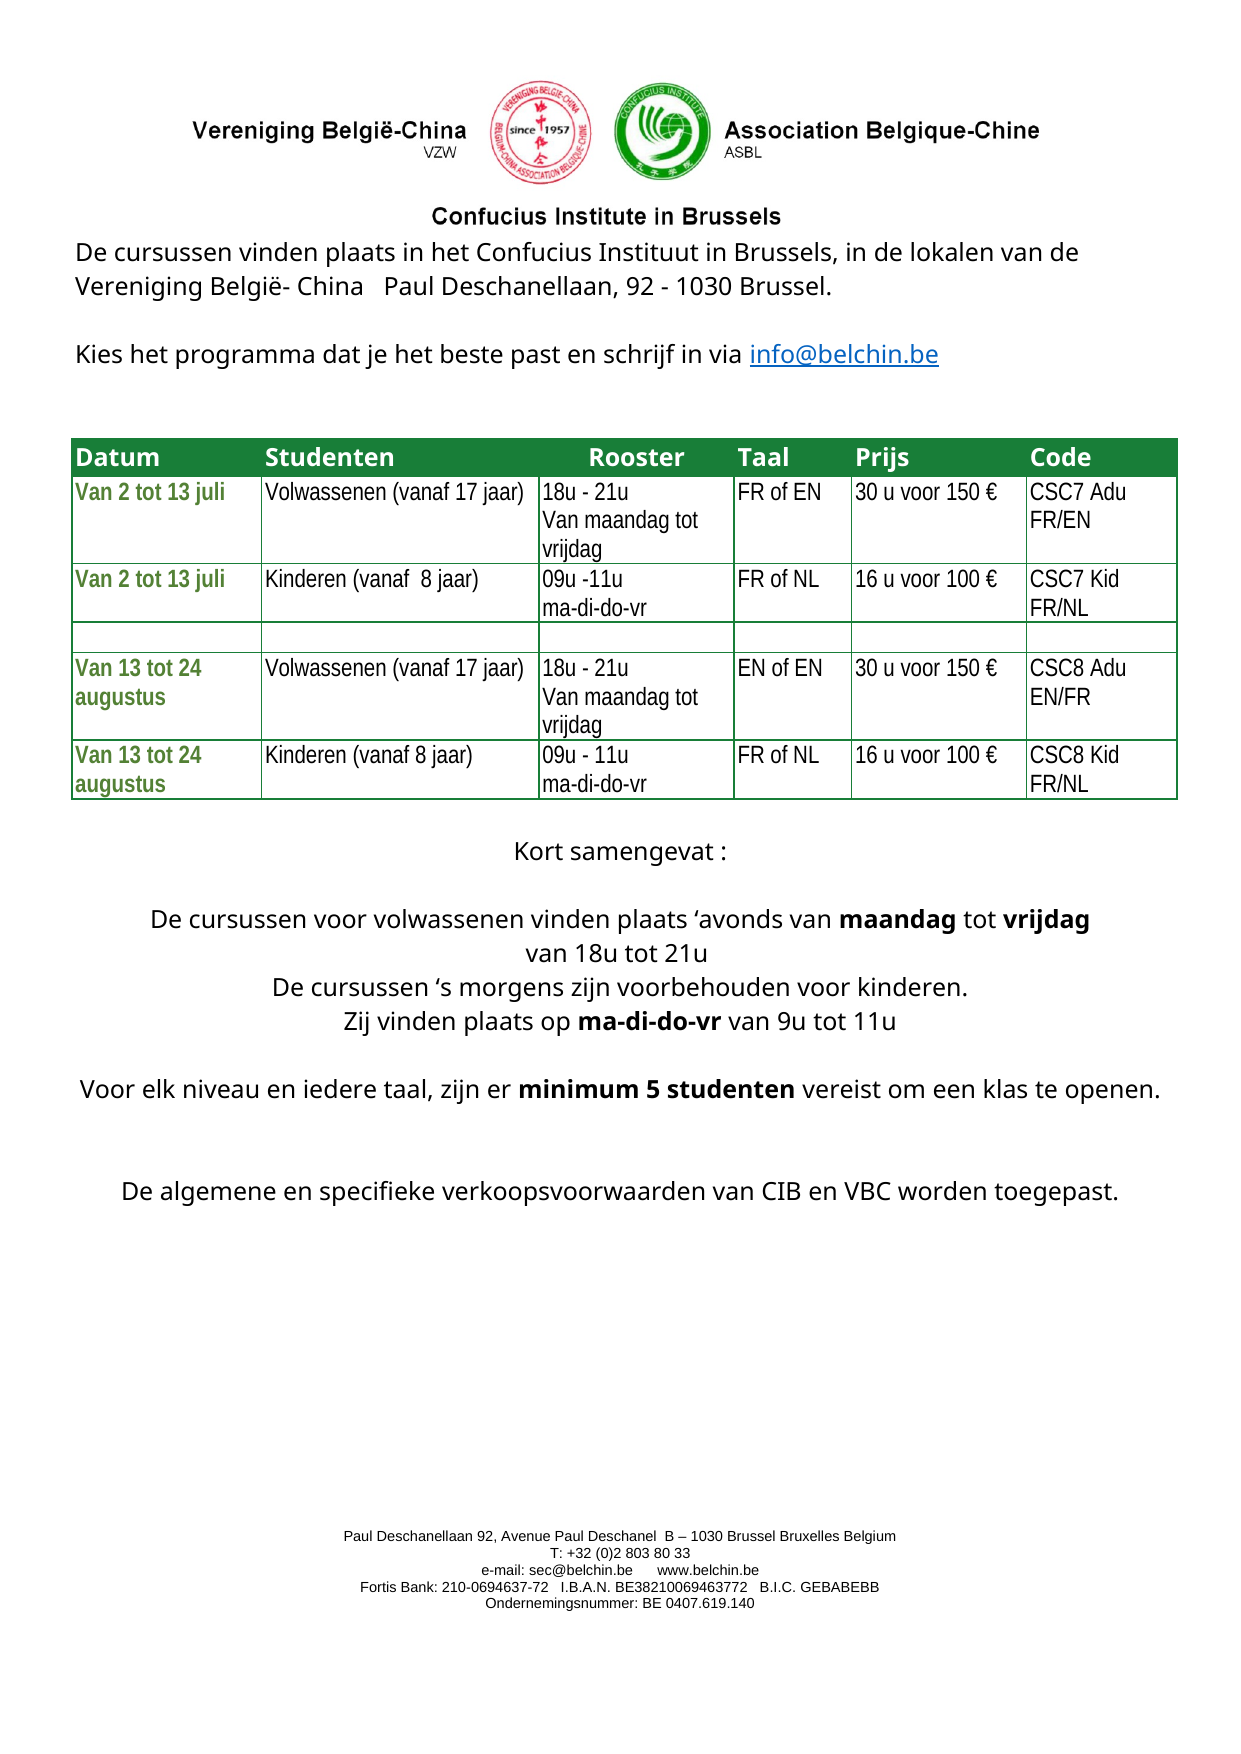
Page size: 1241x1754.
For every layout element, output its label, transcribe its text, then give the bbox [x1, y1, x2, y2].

table_cell Volwassenen (vanaf 17 jaar) [262, 477, 538, 562]
table_header Taal [735, 440, 851, 475]
table_cell FR of NL [735, 741, 851, 798]
picture [75, 75, 1166, 235]
table_cell [262, 623, 538, 651]
text De cursussen ‘s morgens zijn voorbehouden voor kinderen. [75, 970, 1165, 1004]
table_cell CSC7 Adu FR/EN [1027, 477, 1176, 562]
table_cell [73, 623, 261, 651]
table_cell 30 u voor 150 € [852, 653, 1026, 739]
text Kort samengevat : [75, 833, 1165, 867]
table_header Rooster [540, 440, 733, 475]
table_cell FR of NL [735, 564, 851, 621]
table_cell 18u - 21u Van maandag tot vrijdag [540, 653, 733, 739]
text Kies het programma dat je het beste past en schrijf in via info@belchin.be [75, 337, 1165, 371]
table_cell CSC8 Kid FR/NL [1027, 741, 1176, 798]
text Zij vinden plaats op ma-di-do-vr van 9u tot 11u [75, 1004, 1165, 1038]
text van 18u tot 21u [75, 936, 1165, 970]
table_cell 30 u voor 150 € [852, 477, 1026, 562]
table_cell CSC7 Kid FR/NL [1027, 564, 1176, 621]
table_header Prijs [852, 440, 1026, 475]
table_cell Van 13 tot 24 augustus [73, 741, 261, 798]
text De cursussen vinden plaats in het Confucius Instituut in Brussels, in de lokalen van de Vereniging België- China Paul Deschanellaan, 92 - 1030 Brussel. [75, 235, 1165, 302]
table_cell Van 2 tot 13 juli [73, 564, 261, 621]
table_header Studenten [262, 440, 538, 475]
table_cell CSC8 Adu EN/FR [1027, 653, 1176, 739]
text Voor elk niveau en iedere taal, zijn er minimum 5 studenten vereist om een klas te openen. [75, 1072, 1165, 1106]
table_cell 16 u voor 100 € [852, 564, 1026, 621]
table_cell Van 2 tot 13 juli [73, 477, 261, 562]
table_cell 16 u voor 100 € [852, 741, 1026, 798]
table_cell Kinderen (vanaf 8 jaar) [262, 564, 538, 621]
table_header Datum [73, 440, 261, 475]
table_cell [735, 623, 851, 651]
table_cell Kinderen (vanaf 8 jaar) [262, 741, 538, 798]
table_cell Van 13 tot 24 augustus [73, 653, 261, 739]
table_cell FR of EN [735, 477, 851, 562]
table_header Code [1027, 440, 1176, 475]
text De cursussen voor volwassenen vinden plaats ‘avonds van maandag tot vrijdag [75, 867, 1165, 936]
table_cell 18u - 21u Van maandag tot vrijdag [540, 477, 733, 562]
table_cell 09u -11u ma-di-do-vr [540, 564, 733, 621]
table_cell [1027, 623, 1176, 651]
table_cell 09u - 11u ma-di-do-vr [540, 741, 733, 798]
table_cell Volwassenen (vanaf 17 jaar) [262, 653, 538, 739]
text De algemene en specifieke verkoopsvoorwaarden van CIB en VBC worden toegepast. [75, 1173, 1165, 1208]
table_cell [540, 623, 733, 651]
table_cell [852, 623, 1026, 651]
table_cell EN of EN [735, 653, 851, 739]
